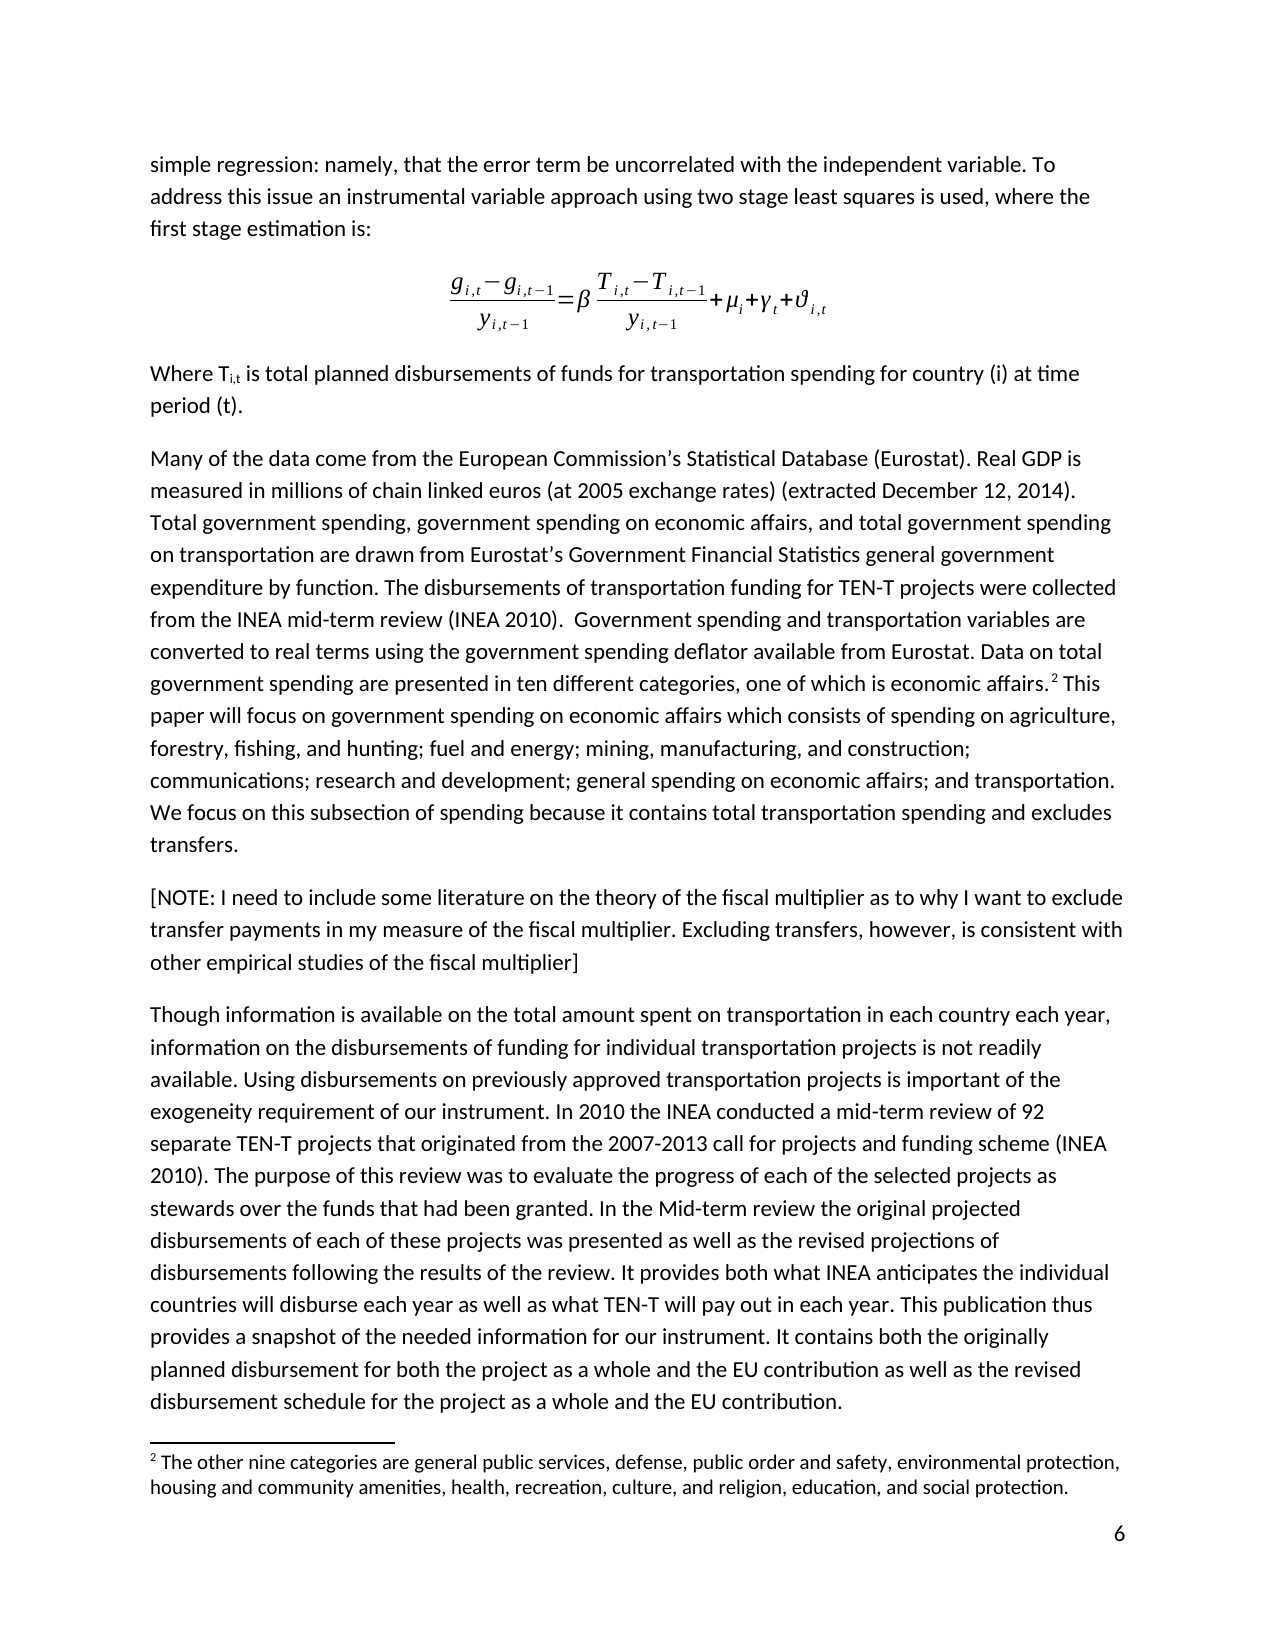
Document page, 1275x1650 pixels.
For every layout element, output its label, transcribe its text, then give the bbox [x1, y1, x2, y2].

text [NOTE: I need to include some literature on the theory of the fiscal multiplier as to why I want to exclude transfer payments in my measure of the fiscal multiplier. Excluding transfers, however, is consistent with other empirical studies of the fiscal multiplier] [150, 883, 1125, 976]
text Though information is available on the total amount spent on transportation in each country each year, information on the disbursements of funding for individual transportation projects is not readily available. Using disbursements on previously approved transportation projects is important of the exogeneity requirement of our instrument. In 2010 the INEA conducted a mid-term review of 92 separate TEN-T projects that originated from the 2007-2013 call for projects and funding scheme (INEA 2010). The purpose of this review was to evaluate the progress of each of the selected projects as stewards over the funds that had been granted. In the Mid-term review the original projected disbursements of each of these projects was presented as well as the revised projections of disbursements following the results of the review. It provides both what INEA anticipates the individual countries will disburse each year as well as what TEN-T will pay out in each year. This publication thus provides a snapshot of the needed information for our instrument. It contains both the originally planned disbursement for both the project as a whole and the EU contribution as well as the revised disbursement schedule for the project as a whole and the EU contribution. [150, 1001, 1125, 1415]
text Many of the data come from the European Commission’s Statistical Database (Eurostat). Real GDP is measured in millions of chain linked euros (at 2005 exchange rates) (extracted December 12, 2014). Total government spending, government spending on economic affairs, and total government spending on transportation are drawn from Eurostat’s Government Financial Statistics general government expenditure by function. The disbursements of transportation funding for TEN-T projects were collected from the INEA mid-term review (INEA 2010). Government spending and transportation variables are converted to real terms using the government spending deflator available from Eurostat. Data on total government spending are presented in ten different categories, one of which is economic affairs. This paper will focus on government spending on economic affairs which consists of spending on agriculture, forestry, fishing, and hunting; fuel and energy; mining, manufacturing, and construction; communications; research and development; general spending on economic affairs; and transportation. We focus on this subsection of spending because it contains total transportation spending and excludes transfers. [150, 444, 1125, 858]
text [150, 150, 1125, 242]
text Where Ti,t is total planned disbursements of funds for transportation spending for country (i) at time period (t). [150, 359, 1125, 419]
